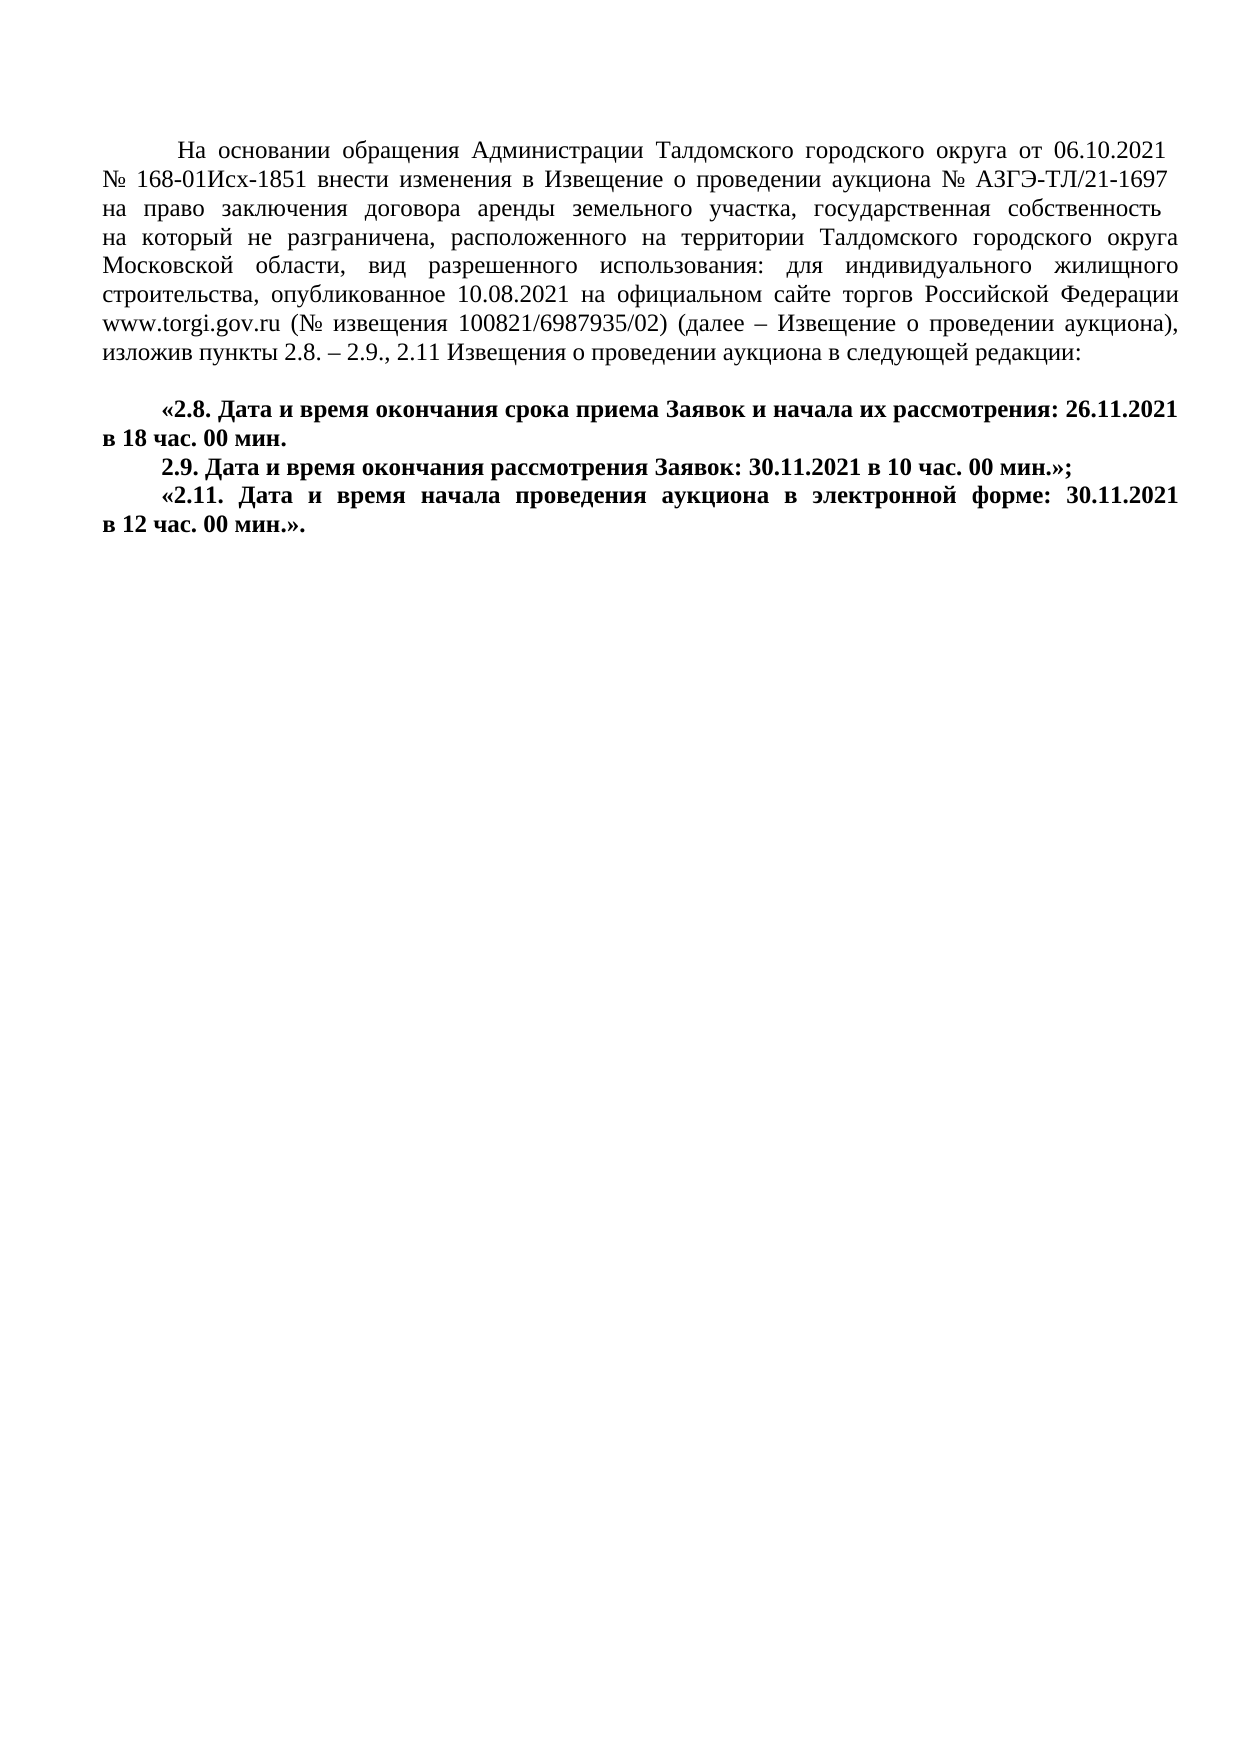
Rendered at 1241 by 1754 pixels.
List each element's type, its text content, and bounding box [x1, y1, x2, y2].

text На основании обращения Администрации Талдомского городского округа от 06.10.2021 № 168-01Исх-1851 внести изменения в Извещение о проведении аукциона № АЗГЭ-ТЛ/21-1697 на право заключения договора аренды земельного участка, государственная собственность на который не разграничена, расположенного на территории Талдомского городского округа Московской области, вид разрешенного использования: для индивидуального жилищного строительства, опубликованное 10.08.2021 на официальном сайте торгов Российской Федерации www.torgi.gov.ru (№ извещения 100821/6987935/02) (далее – Извещение о проведении аукциона), изложив пункты 2.8. – 2.9., 2.11 Извещения о проведении аукциона в следующей редакции: [102, 135, 1179, 365]
text «2.8. Дата и время окончания срока приема Заявок и начала их рассмотрения: 26.11.2021 в 18 час. 00 мин. [102, 394, 1179, 452]
text 2.9. Дата и время окончания рассмотрения Заявок: 30.11.2021 в 10 час. 00 мин.»; [102, 452, 1179, 480]
text «2.11. Дата и время начала проведения аукциона в электронной форме: 30.11.2021 в 12 час. 00 мин.». [102, 480, 1179, 538]
